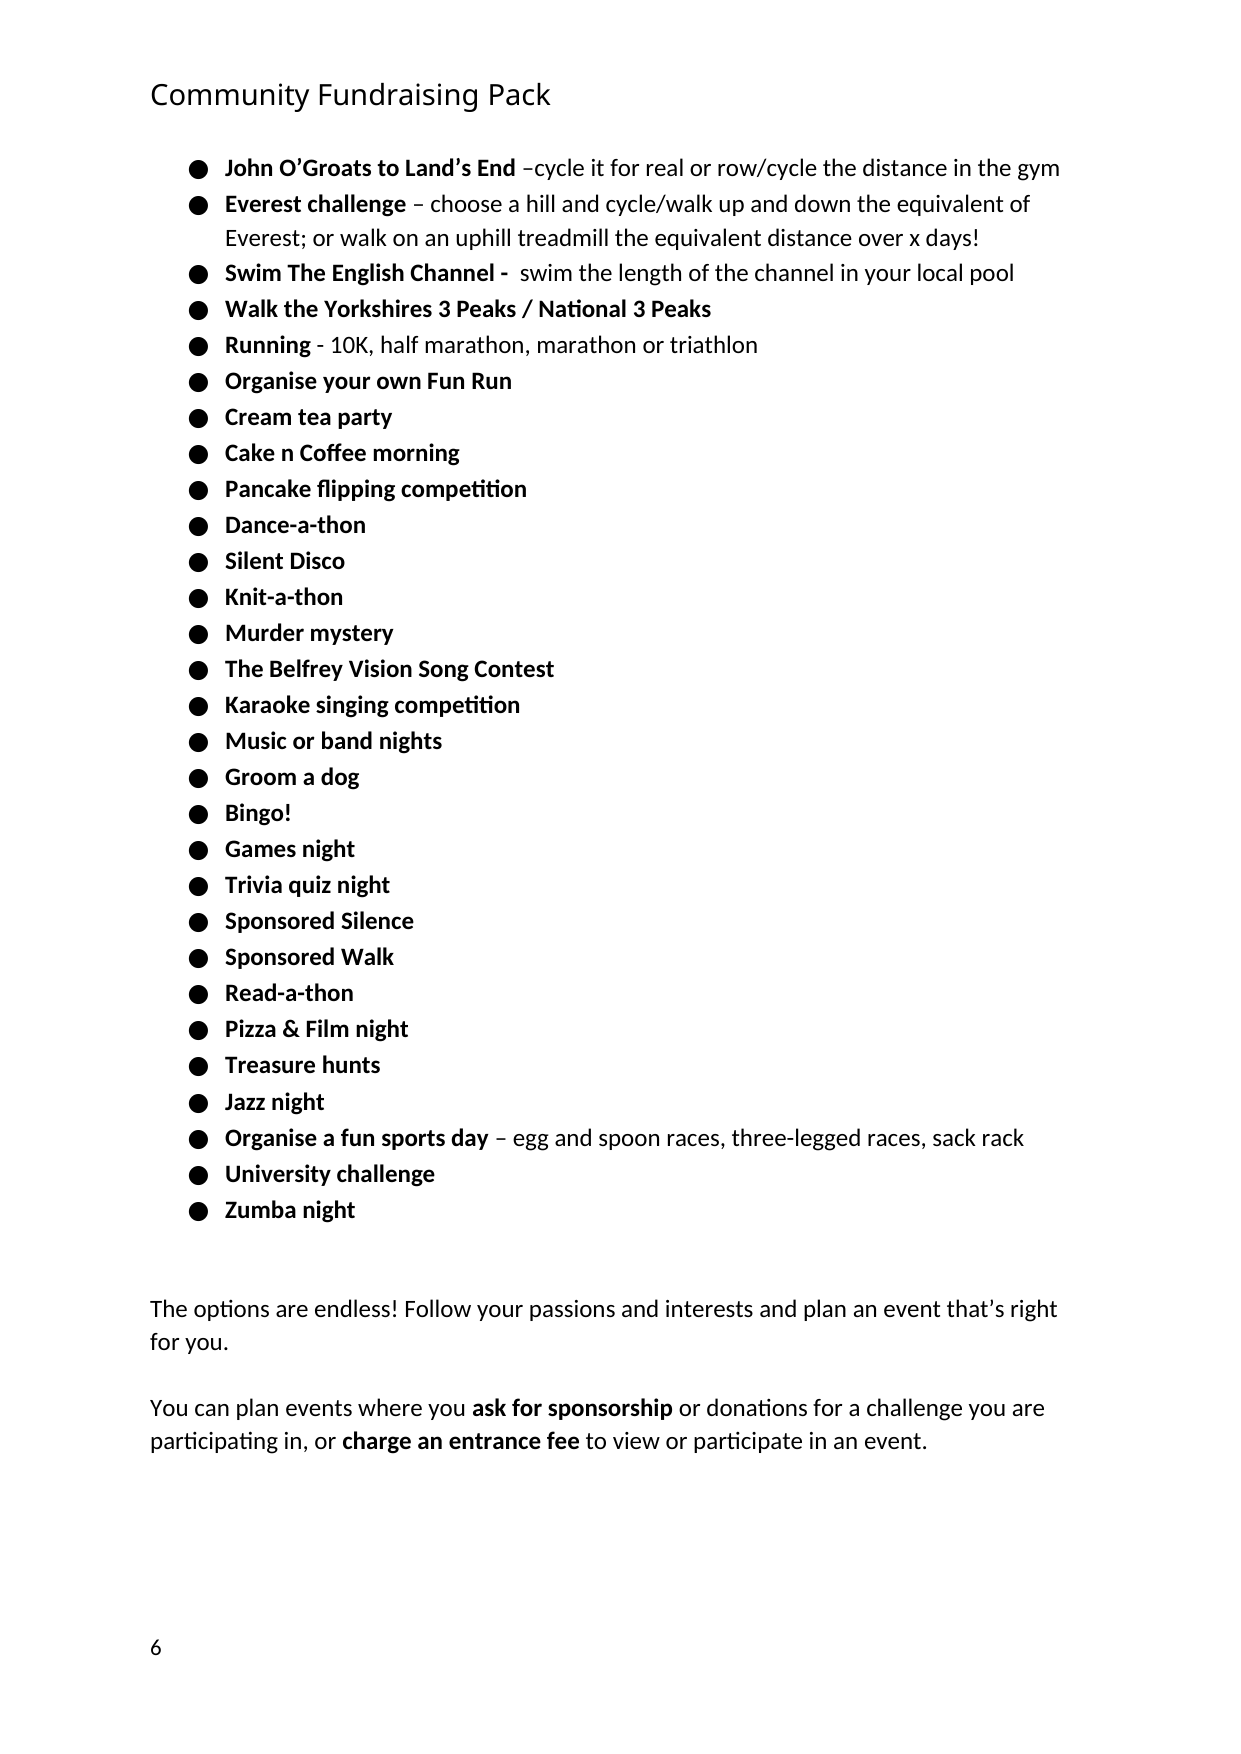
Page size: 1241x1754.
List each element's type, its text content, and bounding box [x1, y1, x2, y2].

list Organise your own Fun Run [187, 362, 1090, 396]
list Games night [187, 831, 1090, 865]
list Karaoke singing competition [187, 687, 1090, 721]
list Zumba night [187, 1191, 1090, 1225]
list Treasure hunts [187, 1047, 1090, 1081]
list Bingo! [187, 795, 1090, 829]
list Murder mystery [187, 614, 1090, 649]
list Swim The English Channel - swim the length of the channel in your local pool [187, 254, 1090, 288]
list Jazz night [187, 1083, 1090, 1117]
list University challenge [187, 1155, 1090, 1189]
list Music or band nights [187, 723, 1090, 757]
list Pizza & Film night [187, 1011, 1090, 1045]
list Cake n Coffee morning [187, 434, 1090, 468]
list Trivia quiz night [187, 867, 1090, 901]
list Everest challenge – choose a hill and cycle/walk up and down the equivalent of Everest; or walk on an uphill treadmill the equivalent distance over x days! [187, 186, 1090, 252]
list Groom a dog [187, 759, 1090, 793]
list Cream tea party [187, 398, 1090, 432]
list Knit-a-thon [187, 578, 1090, 613]
list Organise a fun sports day – egg and spoon races, three-legged races, sack rack [187, 1119, 1090, 1153]
list Walk the Yorkshires 3 Peaks / National 3 Peaks [187, 290, 1090, 324]
list Running - 10K, half marathon, marathon or triathlon [187, 326, 1090, 360]
list Sponsored Silence [187, 903, 1090, 937]
text The options are endless! Follow your passions and interests and plan an event that’s right for you. You can plan events where you ask for sponsorship or donations for a challenge you are participating in, or charge an entrance fee to view or participate in an event. [150, 1293, 1090, 1456]
list Dance-a-thon [187, 506, 1090, 541]
list Pancake flipping competition [187, 470, 1090, 504]
list Silent Disco [187, 542, 1090, 577]
list Sponsored Walk [187, 939, 1090, 973]
list The Belfrey Vision Song Contest [187, 651, 1090, 685]
list Read-a-thon [187, 975, 1090, 1009]
list John O’Groats to Land’s End –cycle it for real or row/cycle the distance in the gym [187, 150, 1090, 184]
